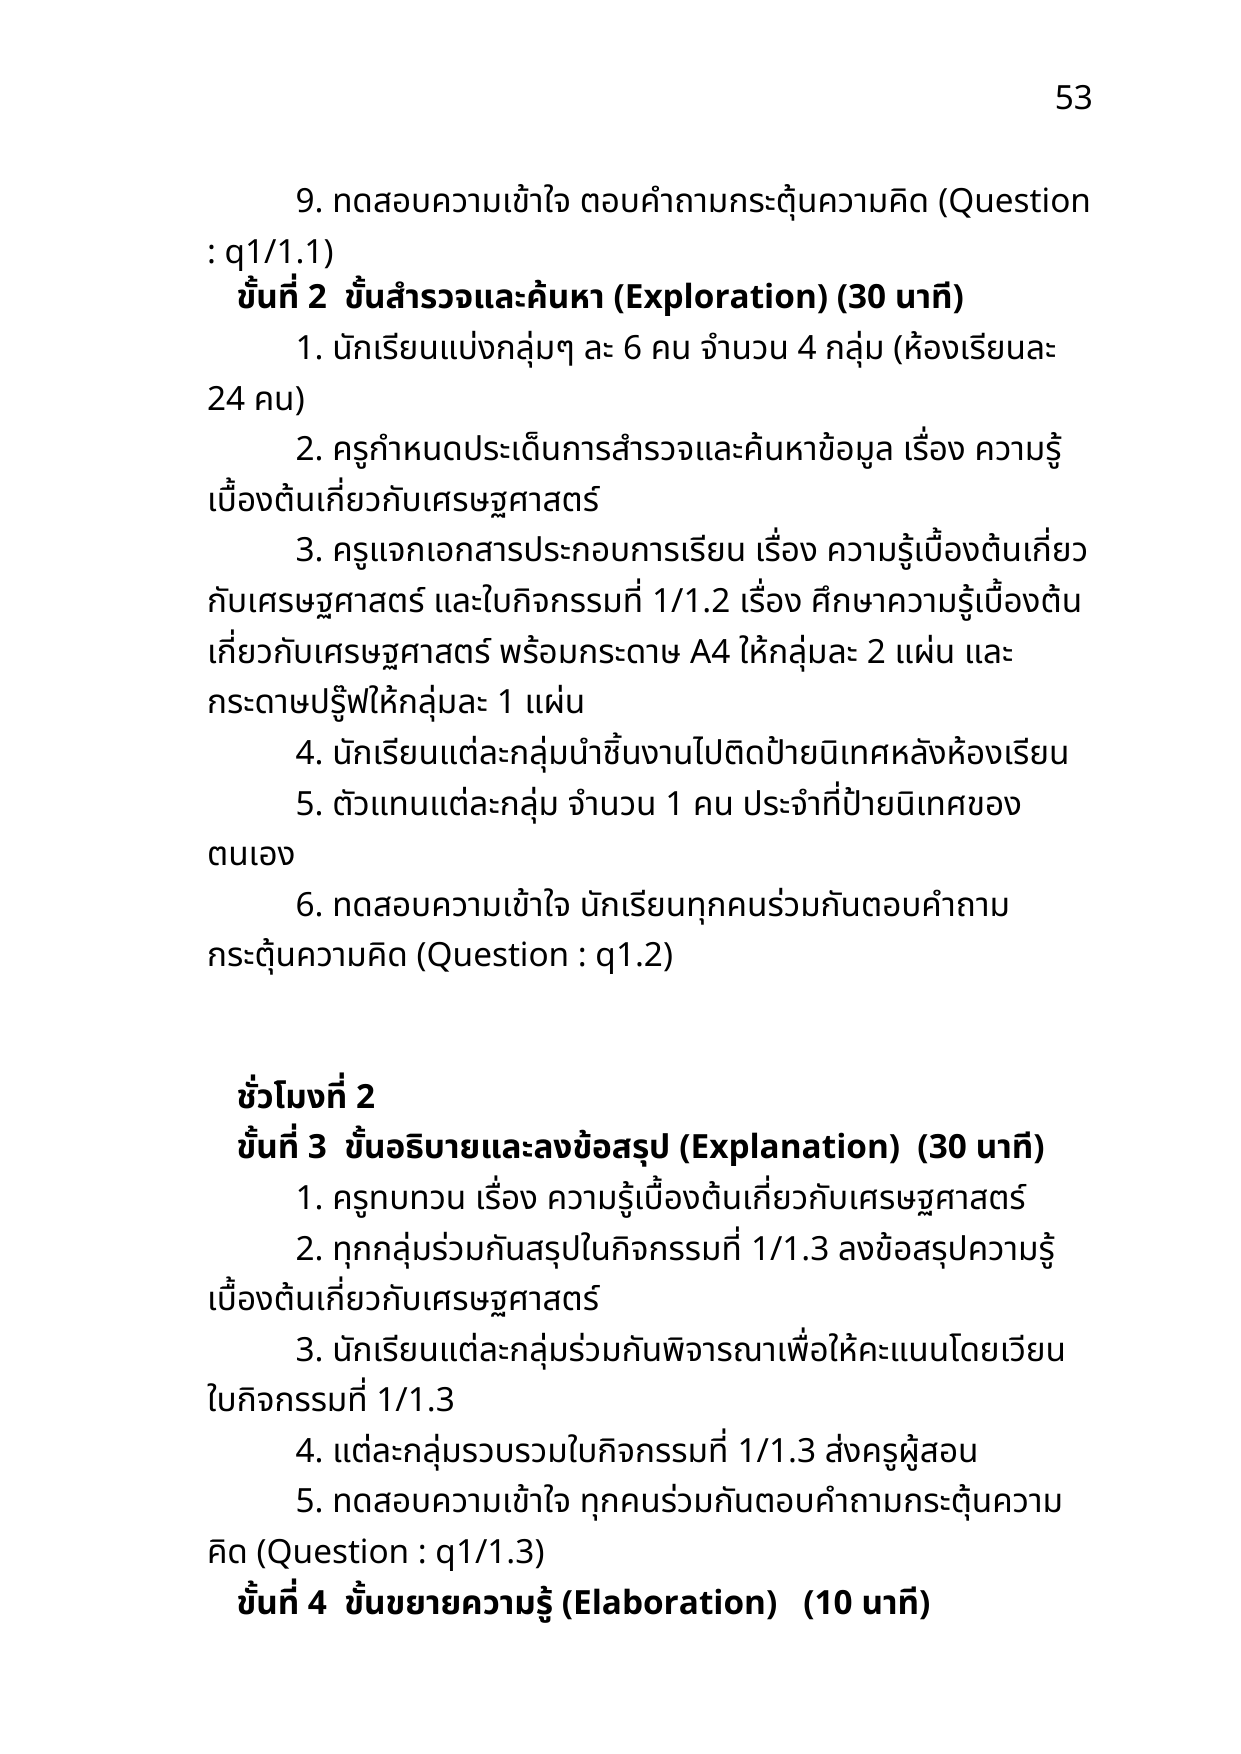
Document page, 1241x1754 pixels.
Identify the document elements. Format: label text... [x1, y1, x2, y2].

text 9. ทดสอบความเข้าใจ ตอบคำถามกระตุ้นความคิด (Question : q1/1.1) [207, 177, 1092, 273]
text 1. นักเรียนแบ่งกลุ่มๆ ละ 6 คน จำนวน 4 กลุ่ม (ห้องเรียนละ 24 คน) [207, 324, 1092, 425]
text 2. ทุกกลุ่มร่วมกันสรุปในกิจกรรมที่ 1/1.3 ลงข้อสรุปความรู้เบื้องต้นเกี่ยวกับเศรษฐศาสตร์ [207, 1224, 1092, 1325]
text 5. ทดสอบความเข้าใจ ทุกคนร่วมกันตอบคำถามกระตุ้นความคิด (Question : q1/1.3) [207, 1477, 1092, 1578]
text 4. แต่ละกลุ่มรวบรวมใบกิจกรรมที่ 1/1.3 ส่งครูผู้สอน [207, 1427, 1092, 1477]
text ขั้นที่ 3 ขั้นอธิบายและลงข้อสรุป (Explanation) (30 นาที) [207, 1123, 1092, 1174]
text ชั่วโมงที่ 2 [207, 1072, 1092, 1123]
text ขั้นที่ 4 ขั้นขยายความรู้ (Elaboration) (10 นาที) [207, 1578, 1092, 1629]
text 5. ตัวแทนแต่ละกลุ่ม จำนวน 1 คน ประจำที่ป้ายนิเทศของตนเอง [207, 779, 1092, 880]
text 3. ครูแจกเอกสารประกอบการเรียน เรื่อง ความรู้เบื้องต้นเกี่ยวกับเศรษฐศาสตร์ และใบกิจกรรมที่ 1/1.2 เรื่อง ศึกษาความรู้เบื้องต้นเกี่ยวกับเศรษฐศาสตร์ พร้อมกระดาษ A4 ให้กลุ่มละ 2 แผ่น และกระดาษปรู๊ฟให้กลุ่มละ 1 แผ่น [207, 526, 1092, 729]
text 2. ครูกำหนดประเด็นการสำรวจและค้นหาข้อมูล เรื่อง ความรู้เบื้องต้นเกี่ยวกับเศรษฐศาสตร์ [207, 425, 1092, 526]
text 4. นักเรียนแต่ละกลุ่มนำชิ้นงานไปติดป้ายนิเทศหลังห้องเรียน [207, 729, 1092, 779]
text 6. ทดสอบความเข้าใจ นักเรียนทุกคนร่วมกันตอบคำถามกระตุ้นความคิด (Question : q1.2) [207, 880, 1092, 982]
text 1. ครูทบทวน เรื่อง ความรู้เบื้องต้นเกี่ยวกับเศรษฐศาสตร์ [207, 1174, 1092, 1224]
text ขั้นที่ 2 ขั้นสำรวจและค้นหา (Exploration) (30 นาที) [207, 273, 1092, 324]
text 3. นักเรียนแต่ละกลุ่มร่วมกันพิจารณาเพื่อให้คะแนนโดยเวียนใบกิจกรรมที่ 1/1.3 [207, 1325, 1092, 1427]
